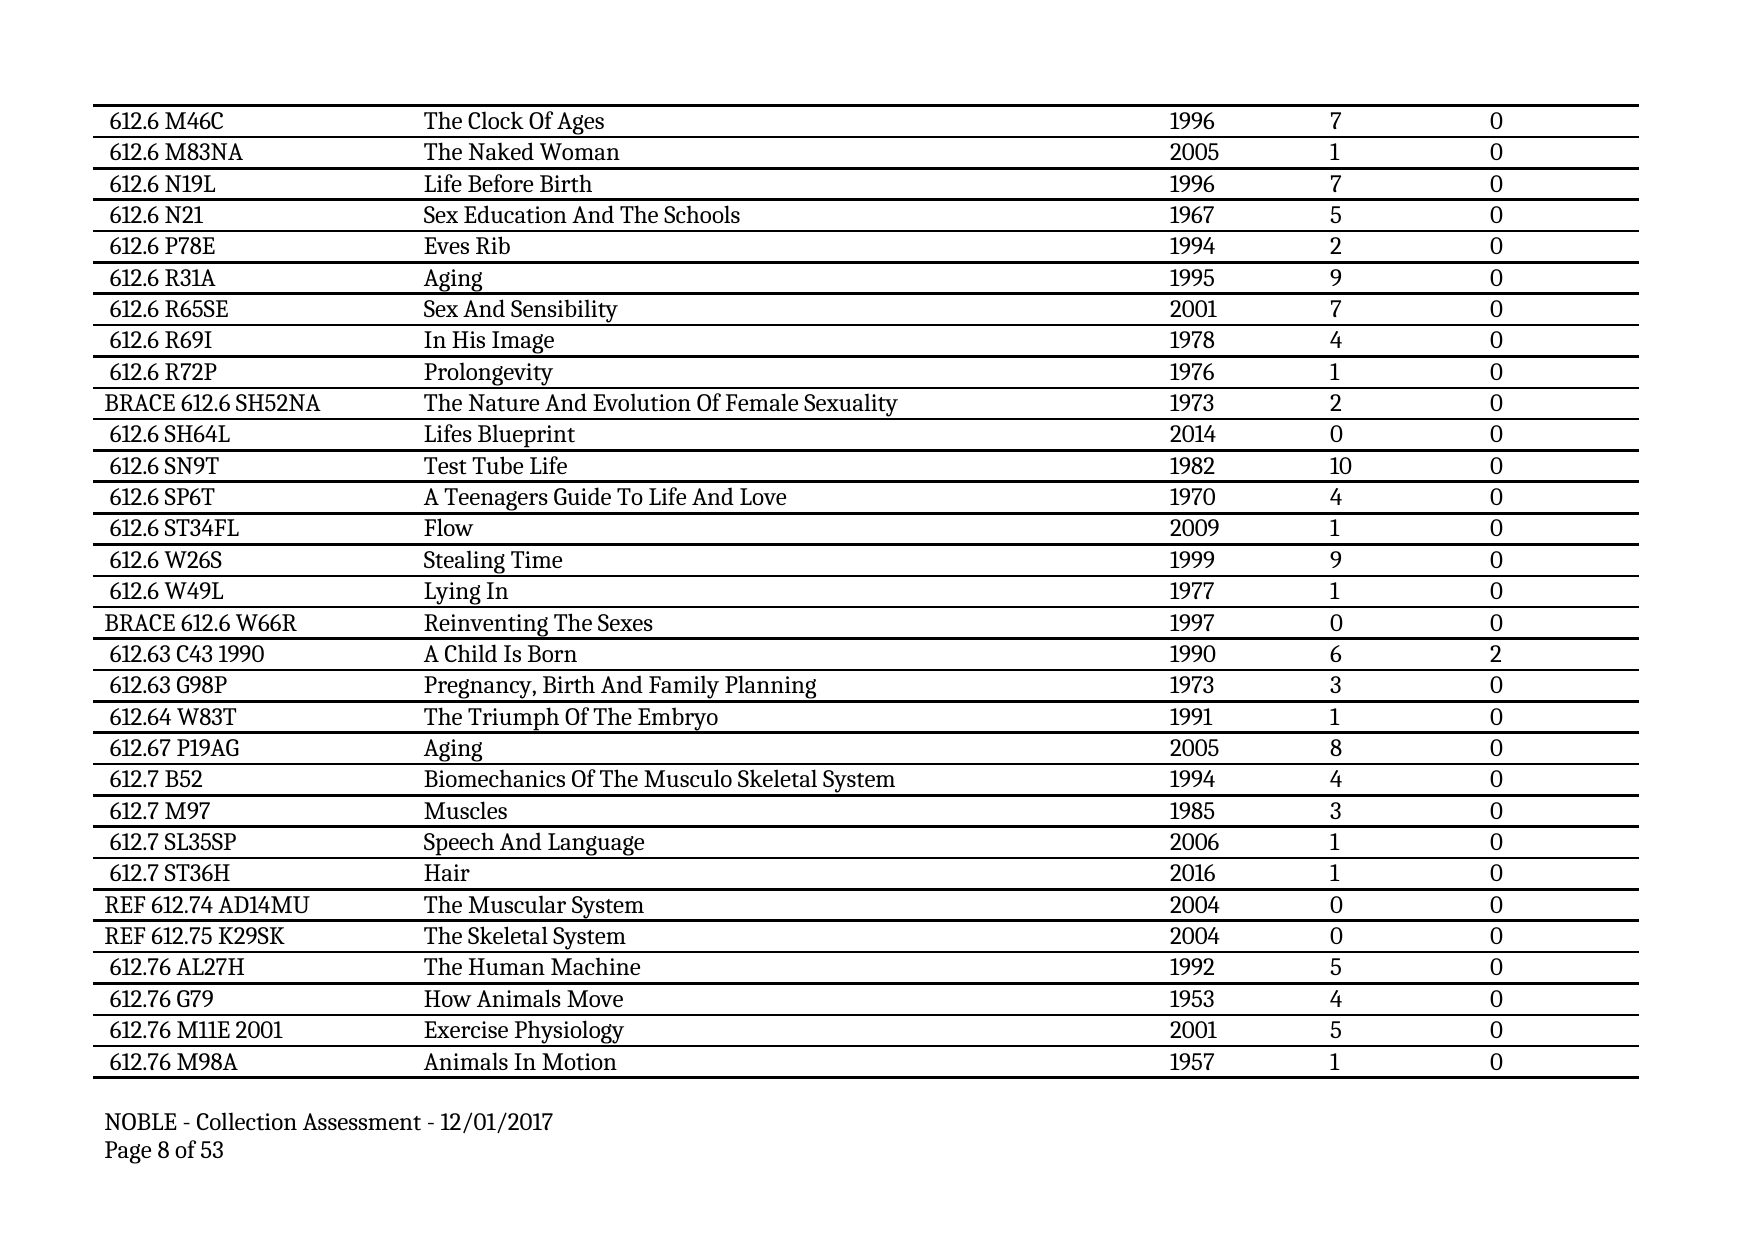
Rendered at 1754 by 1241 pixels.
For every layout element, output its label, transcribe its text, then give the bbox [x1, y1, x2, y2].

table_cell 1 [1319, 1047, 1478, 1076]
table_cell The Triumph Of The Embryo [413, 703, 1159, 731]
table_cell 1999 [1159, 546, 1319, 574]
table_cell 0 [1479, 734, 1638, 763]
table_cell Sex And Sensibility [413, 295, 1159, 324]
table_cell 612.63 G98P [93, 671, 412, 700]
table_cell 612.6 N19L [93, 170, 412, 198]
table_cell 0 [1479, 797, 1638, 825]
table_cell 1 [1319, 577, 1478, 606]
table_cell In His Image [413, 326, 1159, 355]
table_cell 612.6 R72P [93, 358, 412, 386]
table_cell 1994 [1159, 765, 1319, 794]
table_cell 612.7 SL35SP [93, 828, 412, 857]
table_cell 2014 [1159, 420, 1319, 449]
table_cell 2009 [1159, 515, 1319, 543]
table_cell Speech And Language [413, 828, 1159, 857]
table_cell Hair [413, 859, 1159, 888]
table_cell 0 [1479, 985, 1638, 1013]
table_cell 1995 [1159, 264, 1319, 292]
table_cell 0 [1479, 170, 1638, 198]
table_cell 5 [1319, 201, 1478, 229]
table_cell 612.6 SN9T [93, 452, 412, 480]
table_cell 2 [1319, 232, 1478, 261]
table_cell 0 [1479, 326, 1638, 355]
table_cell 612.6 R65SE [93, 295, 412, 324]
table_cell 0 [1479, 577, 1638, 606]
table_cell 1978 [1159, 326, 1319, 355]
table_cell 612.7 M97 [93, 797, 412, 825]
table_cell 2005 [1159, 138, 1319, 167]
table_cell 612.6 P78E [93, 232, 412, 261]
table_cell Aging [413, 734, 1159, 763]
table_cell 2004 [1159, 891, 1319, 919]
table_cell 4 [1319, 326, 1478, 355]
table_cell 8 [1319, 734, 1478, 763]
table_cell 612.6 W26S [93, 546, 412, 574]
table_cell 0 [1479, 1047, 1638, 1076]
table_cell 6 [1319, 640, 1478, 668]
table_cell 5 [1319, 953, 1478, 982]
table_cell 0 [1479, 452, 1638, 480]
table_cell 0 [1479, 546, 1638, 574]
table_cell 0 [1479, 608, 1638, 637]
table_cell 0 [1479, 358, 1638, 386]
table_cell Sex Education And The Schools [413, 201, 1159, 229]
table_cell Lying In [413, 577, 1159, 606]
table_cell 0 [1479, 703, 1638, 731]
table_cell 2 [1319, 389, 1478, 418]
table_cell 1992 [1159, 953, 1319, 982]
table_cell A Teenagers Guide To Life And Love [413, 483, 1159, 512]
table_cell 612.6 N21 [93, 201, 412, 229]
table_cell 612.7 B52 [93, 765, 412, 794]
table_cell 612.67 P19AG [93, 734, 412, 763]
table_cell 1996 [1159, 170, 1319, 198]
table_cell 0 [1479, 232, 1638, 261]
table_cell 1977 [1159, 577, 1319, 606]
table_cell Animals In Motion [413, 1047, 1159, 1076]
table_cell Eves Rib [413, 232, 1159, 261]
table_cell BRACE 612.6 SH52NA [93, 389, 412, 418]
table_cell 1967 [1159, 201, 1319, 229]
table_cell Lifes Blueprint [413, 420, 1159, 449]
table_cell 7 [1319, 295, 1478, 324]
table_cell 0 [1479, 107, 1638, 136]
table_cell 612.64 W83T [93, 703, 412, 731]
table_cell 612.76 AL27H [93, 953, 412, 982]
table_cell 0 [1479, 765, 1638, 794]
table_cell Prolongevity [413, 358, 1159, 386]
table_cell 0 [1479, 201, 1638, 229]
table_cell 612.7 ST36H [93, 859, 412, 888]
table_cell Life Before Birth [413, 170, 1159, 198]
table_cell 0 [1479, 420, 1638, 449]
table_cell Reinventing The Sexes [413, 608, 1159, 637]
table_cell 1990 [1159, 640, 1319, 668]
table_cell The Skeletal System [413, 922, 1159, 951]
table_cell 1997 [1159, 608, 1319, 637]
table_cell REF 612.75 K29SK [93, 922, 412, 951]
table_cell 1982 [1159, 452, 1319, 480]
table_cell 612.6 W49L [93, 577, 412, 606]
table_cell 0 [1319, 608, 1478, 637]
table_cell 7 [1319, 170, 1478, 198]
table_cell 0 [1479, 295, 1638, 324]
table_cell 2004 [1159, 922, 1319, 951]
table_cell 612.6 ST34FL [93, 515, 412, 543]
table_cell 9 [1319, 264, 1478, 292]
table_cell 0 [1479, 859, 1638, 888]
table_cell Flow [413, 515, 1159, 543]
table_cell 3 [1319, 671, 1478, 700]
table_cell 0 [1479, 922, 1638, 951]
table_cell 2005 [1159, 734, 1319, 763]
table_cell 2 [1479, 640, 1638, 668]
table_cell 10 [1319, 452, 1478, 480]
table_cell 1996 [1159, 107, 1319, 136]
table_cell 612.63 C43 1990 [93, 640, 412, 668]
table_cell 1 [1319, 358, 1478, 386]
table_cell 2001 [1159, 295, 1319, 324]
table_cell The Naked Woman [413, 138, 1159, 167]
table_cell 1994 [1159, 232, 1319, 261]
table_cell 4 [1319, 483, 1478, 512]
table_cell Muscles [413, 797, 1159, 825]
table_cell 0 [1479, 483, 1638, 512]
table_cell 1953 [1159, 985, 1319, 1013]
table_cell 0 [1479, 828, 1638, 857]
table_cell The Clock Of Ages [413, 107, 1159, 136]
table_cell Stealing Time [413, 546, 1159, 574]
table_cell Aging [413, 264, 1159, 292]
table_cell The Muscular System [413, 891, 1159, 919]
table_cell BRACE 612.6 W66R [93, 608, 412, 637]
table_cell 5 [1319, 1016, 1478, 1045]
table_cell 0 [1479, 1016, 1638, 1045]
table_cell REF 612.74 AD14MU [93, 891, 412, 919]
table_cell 1 [1319, 859, 1478, 888]
table_cell How Animals Move [413, 985, 1159, 1013]
table_cell 4 [1319, 985, 1478, 1013]
table_cell 9 [1319, 546, 1478, 574]
table_cell 0 [1479, 891, 1638, 919]
table_cell 1985 [1159, 797, 1319, 825]
table_cell 612.6 R31A [93, 264, 412, 292]
table_cell Test Tube Life [413, 452, 1159, 480]
table_cell 612.6 M83NA [93, 138, 412, 167]
table_cell 1 [1319, 515, 1478, 543]
table_cell 1 [1319, 828, 1478, 857]
table_cell 0 [1319, 891, 1478, 919]
table_cell 0 [1479, 953, 1638, 982]
table_cell Biomechanics Of The Musculo Skeletal System [413, 765, 1159, 794]
table_cell 1970 [1159, 483, 1319, 512]
table_cell 612.6 R69I [93, 326, 412, 355]
table_cell Exercise Physiology [413, 1016, 1159, 1045]
table_cell The Nature And Evolution Of Female Sexuality [413, 389, 1159, 418]
table_cell 3 [1319, 797, 1478, 825]
table_cell 2001 [1159, 1016, 1319, 1045]
table_cell 612.76 M98A [93, 1047, 412, 1076]
table_cell 1976 [1159, 358, 1319, 386]
table_cell 2016 [1159, 859, 1319, 888]
table_cell 1 [1319, 138, 1478, 167]
table_cell 2006 [1159, 828, 1319, 857]
table_cell A Child Is Born [413, 640, 1159, 668]
table_cell 1973 [1159, 671, 1319, 700]
table_cell 7 [1319, 107, 1478, 136]
table_cell 612.6 SP6T [93, 483, 412, 512]
table_cell The Human Machine [413, 953, 1159, 982]
table_cell 0 [1319, 420, 1478, 449]
table_cell 0 [1479, 264, 1638, 292]
table_cell 612.6 M46C [93, 107, 412, 136]
table_cell 1 [1319, 703, 1478, 731]
table_cell 0 [1479, 515, 1638, 543]
table_cell 612.76 G79 [93, 985, 412, 1013]
table_cell 4 [1319, 765, 1478, 794]
table_cell 0 [1479, 138, 1638, 167]
table_cell 0 [1479, 671, 1638, 700]
table_cell 0 [1319, 922, 1478, 951]
table_cell 612.6 SH64L [93, 420, 412, 449]
table_cell 1991 [1159, 703, 1319, 731]
table_cell Pregnancy, Birth And Family Planning [413, 671, 1159, 700]
table_cell 1957 [1159, 1047, 1319, 1076]
table_cell 1973 [1159, 389, 1319, 418]
table_cell 0 [1479, 389, 1638, 418]
table_cell 612.76 M11E 2001 [93, 1016, 412, 1045]
